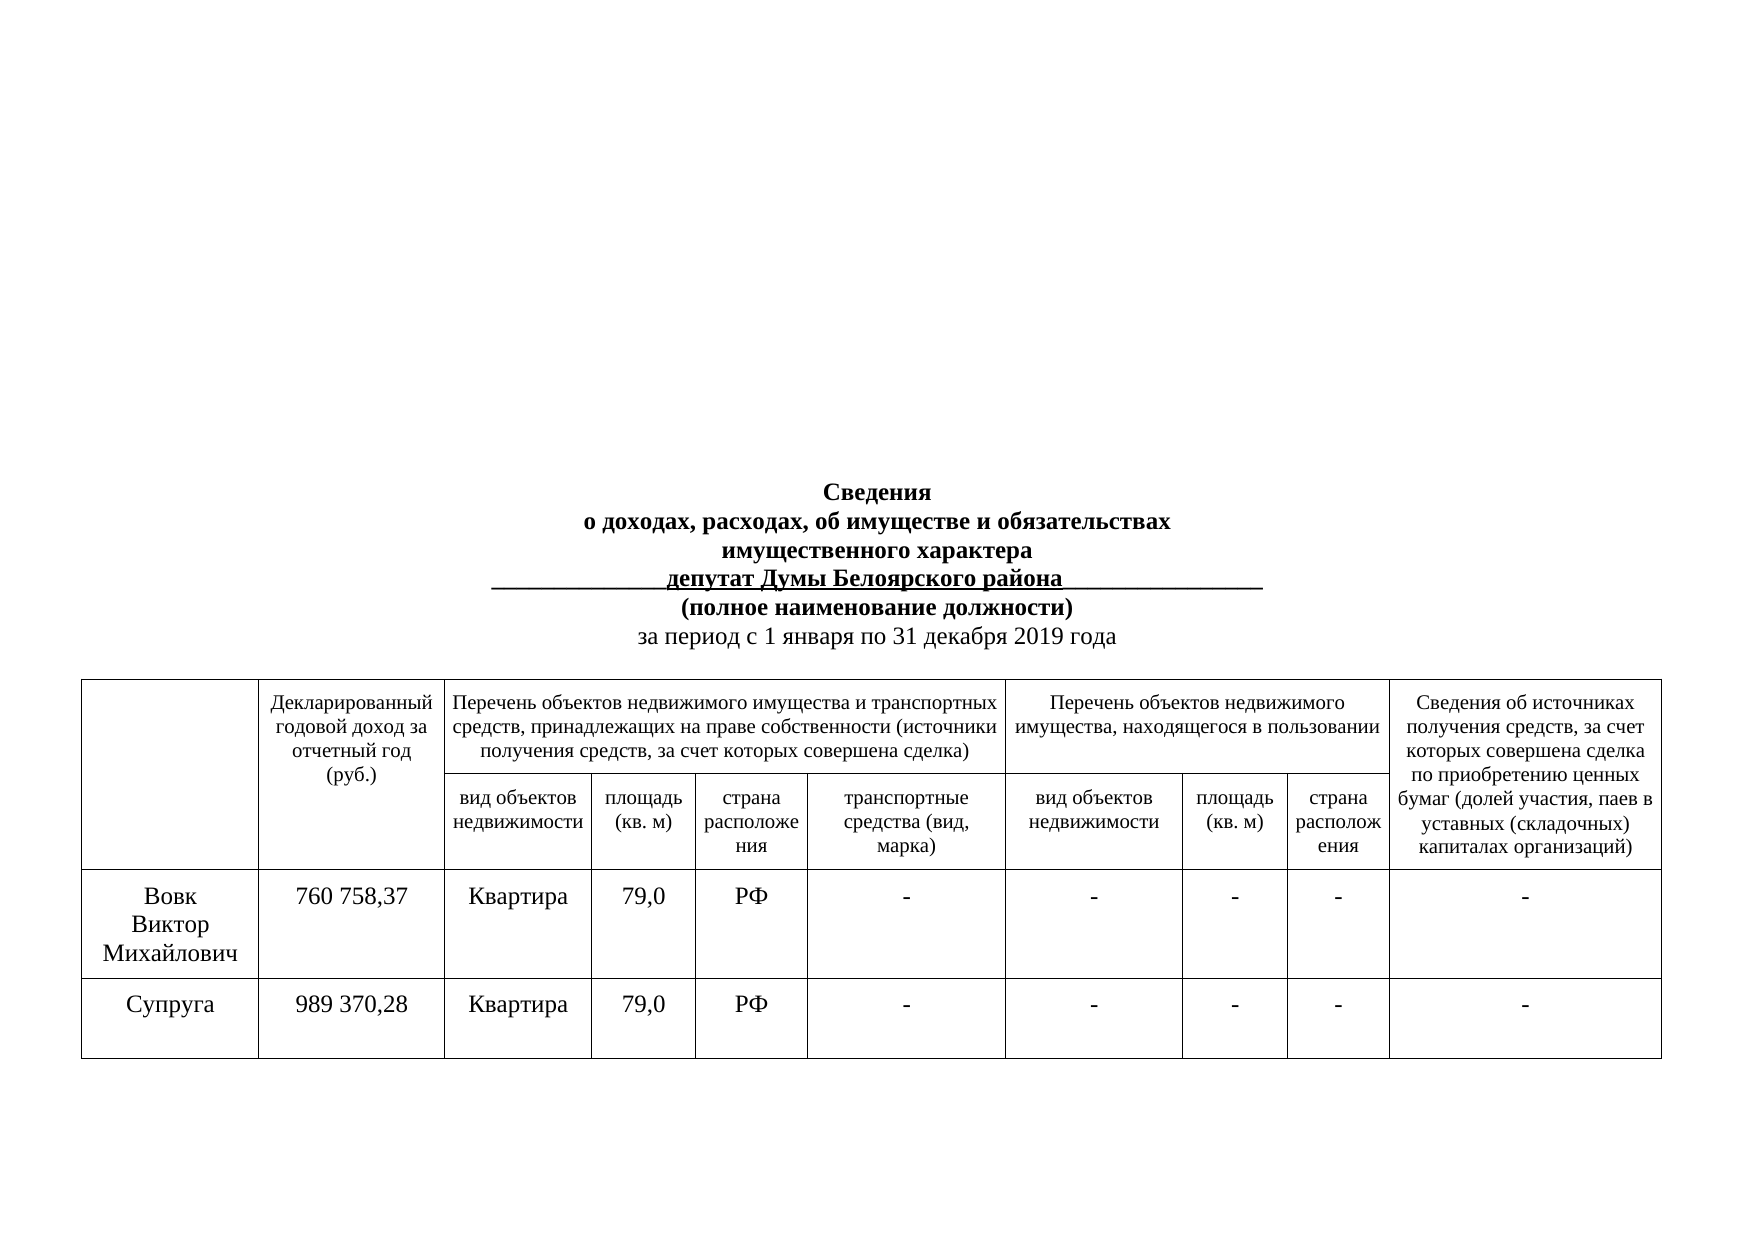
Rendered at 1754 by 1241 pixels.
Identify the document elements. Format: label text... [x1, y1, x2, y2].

table_cell вид объектов недвижимости [445, 774, 591, 869]
table_cell транспортные средства (вид, марка) [808, 774, 1005, 869]
table_cell Вовк Виктор Михайлович [82, 870, 258, 978]
table_header Перечень объектов недвижимого имущества и транспортных средств, принадлежащих на праве собственности (источники получения средств, за счет которых совершена сделка) [445, 680, 1005, 773]
table_cell РФ [696, 870, 807, 978]
table_cell Квартира [445, 979, 591, 1057]
title ______________депутат Думы Белоярского района________________ [118, 563, 1636, 592]
table_cell Квартира [445, 870, 591, 978]
table_cell площадь (кв. м) [1183, 774, 1287, 869]
table_cell - [1390, 870, 1661, 978]
table_cell 79,0 [592, 870, 695, 978]
table_cell - [1006, 979, 1182, 1057]
table_cell РФ [696, 979, 807, 1057]
table_cell страна расположения [1288, 774, 1389, 869]
table_header Сведения об источниках получения средств, за счет которых совершена сделка по приобретению ценных бумаг (долей участия, паев в уставных (складочных) капиталах организаций) [1390, 680, 1661, 869]
table_cell - [1288, 979, 1389, 1057]
title о доходах, расходах, об имуществе и обязательствах [118, 506, 1636, 535]
table_cell страна расположения [696, 774, 807, 869]
title Сведения [118, 477, 1636, 506]
table_cell 79,0 [592, 979, 695, 1057]
table_header Декларированный годовой доход за отчетный год (руб.) [259, 680, 444, 869]
title имущественного характера [118, 535, 1636, 563]
title (полное наименование должности) [118, 592, 1636, 621]
table_cell вид объектов недвижимости [1006, 774, 1182, 869]
table_header [82, 680, 258, 869]
table_cell площадь (кв. м) [592, 774, 695, 869]
table_cell - [1183, 979, 1287, 1057]
table_header Перечень объектов недвижимого имущества, находящегося в пользовании [1006, 680, 1389, 773]
table_cell - [1390, 979, 1661, 1057]
table_cell 989 370,28 [259, 979, 444, 1057]
table_cell - [1183, 870, 1287, 978]
table_cell - [808, 870, 1005, 978]
table_cell - [808, 979, 1005, 1057]
table_cell - [1006, 870, 1182, 978]
table_cell - [1288, 870, 1389, 978]
text за период с 1 января по 31 декабря 2019 года [118, 621, 1636, 650]
table_cell 760 758,37 [259, 870, 444, 978]
table_cell Супруга [82, 979, 258, 1057]
